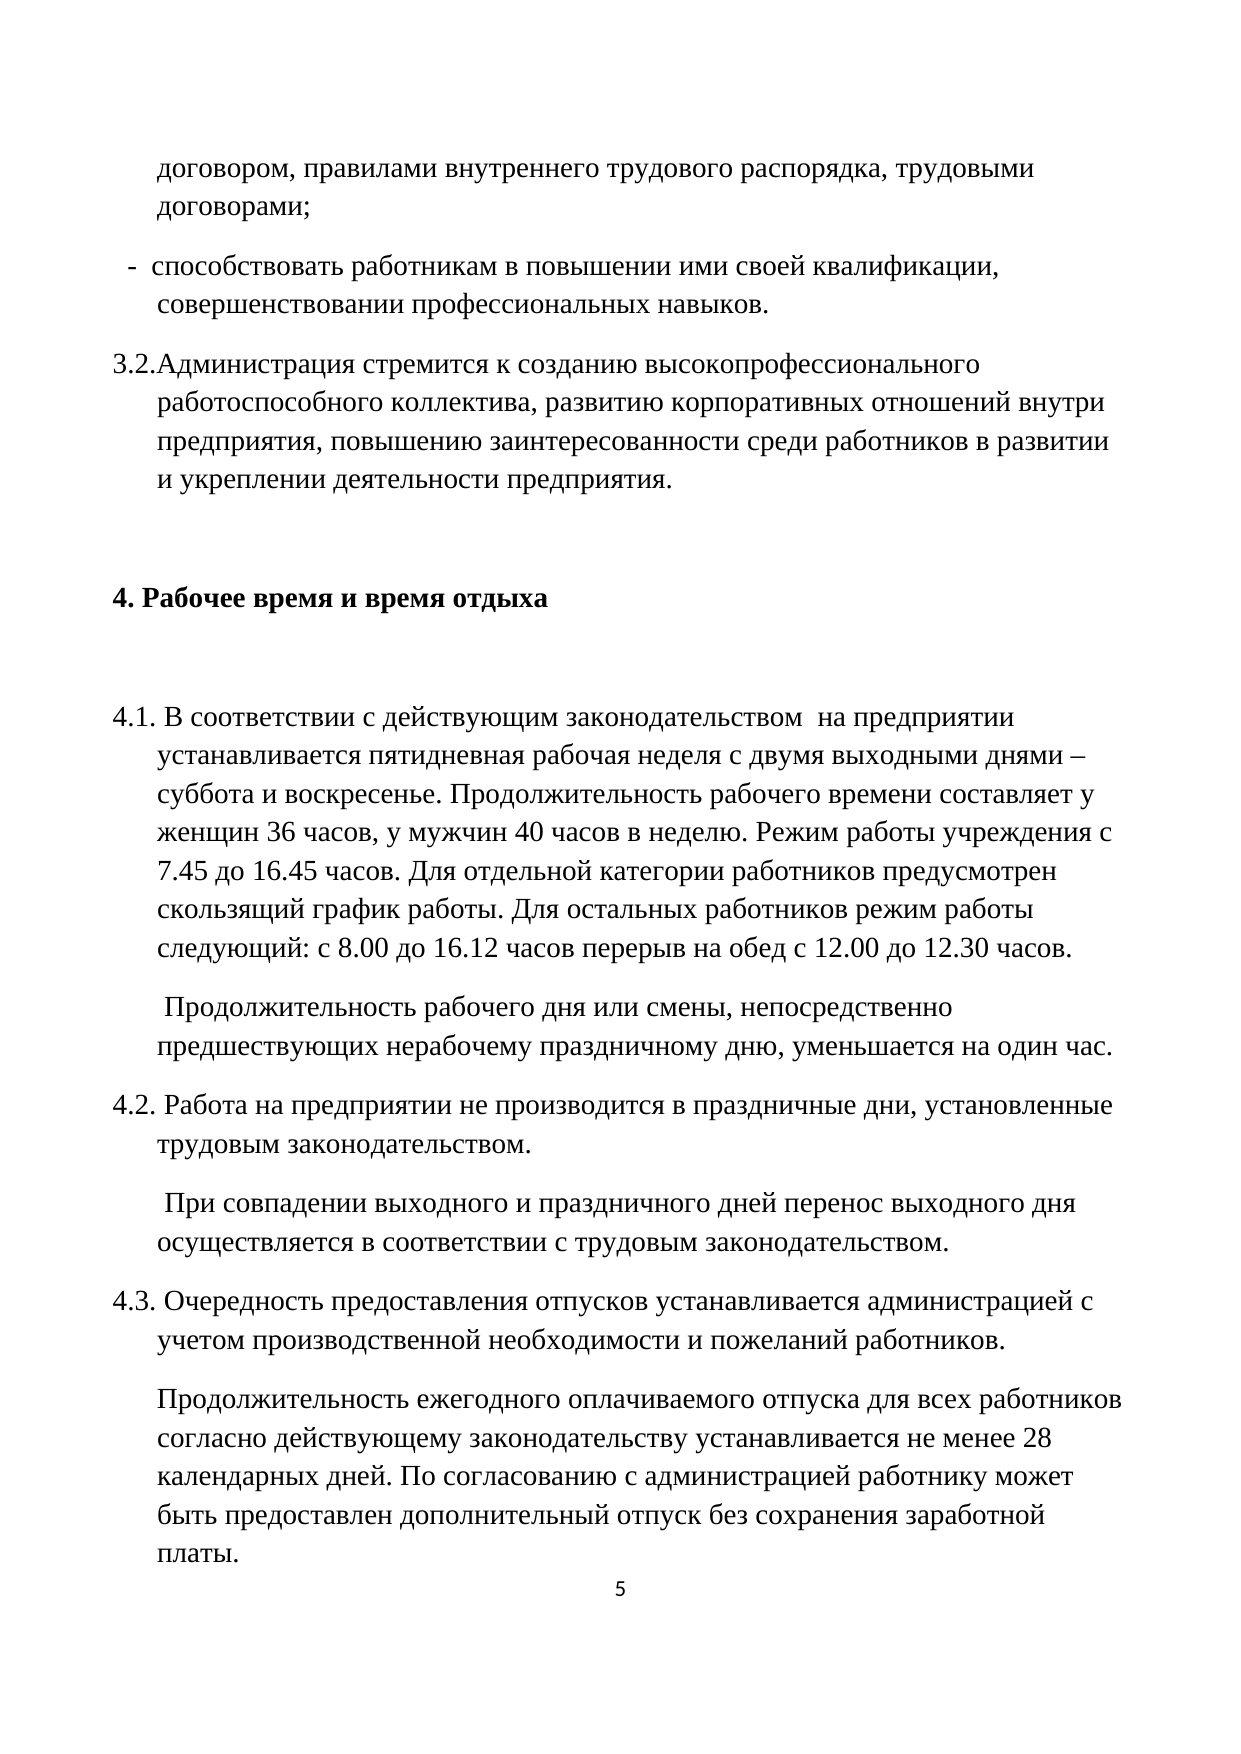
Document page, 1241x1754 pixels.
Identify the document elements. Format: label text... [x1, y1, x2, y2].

text 4.3. Очередность предоставления отпусков устанавливается администрацией с учетом производственной необходимости и пожеланий работников. [112, 1283, 1128, 1355]
text - способствовать работникам в повышении ими своей квалификации, совершенствовании профессиональных навыков. [112, 248, 1128, 320]
text 3.2.Администрация стремится к созданию высокопрофессионального работоспособного коллектива, развитию корпоративных отношений внутри предприятия, повышению заинтересованности среди работников в развитии и укреплении деятельности предприятия. [112, 346, 1128, 495]
text 4.2. Работа на предприятии не производится в праздничные дни, установленные трудовым законодательством. [112, 1087, 1128, 1159]
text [112, 150, 1128, 222]
text Продолжительность рабочего дня или смены, непосредственно предшествующих нерабочему праздничному дню, уменьшается на один час. [142, 989, 1128, 1062]
text Продолжительность ежегодного оплачиваемого отпуска для всех работников согласно действующему законодательству устанавливается не менее 28 календарных дней. По согласованию с администрацией работнику может быть предоставлен дополнительный отпуск без сохранения заработной платы. [142, 1381, 1128, 1569]
text При совпадении выходного и праздничного дней перенос выходного дня осуществляется в соответствии с трудовым законодательством. [157, 1185, 1128, 1257]
text 4.1. В соответствии с действующим законодательством на предприятии устанавливается пятидневная рабочая неделя с двумя выходными днями – суббота и воскресенье. Продолжительность рабочего времени составляет у женщин 36 часов, у мужчин 40 часов в неделю. Режим работы учреждения с 7.45 до 16.45 часов. Для отдельной категории работников предусмотрен скользящий график работы. Для остальных работников режим работы следующий: с 8.00 до 16.12 часов перерыв на обед с 12.00 до 12.30 часов. [112, 699, 1128, 964]
text 4. Рабочее время и время отдыха [112, 580, 1128, 614]
